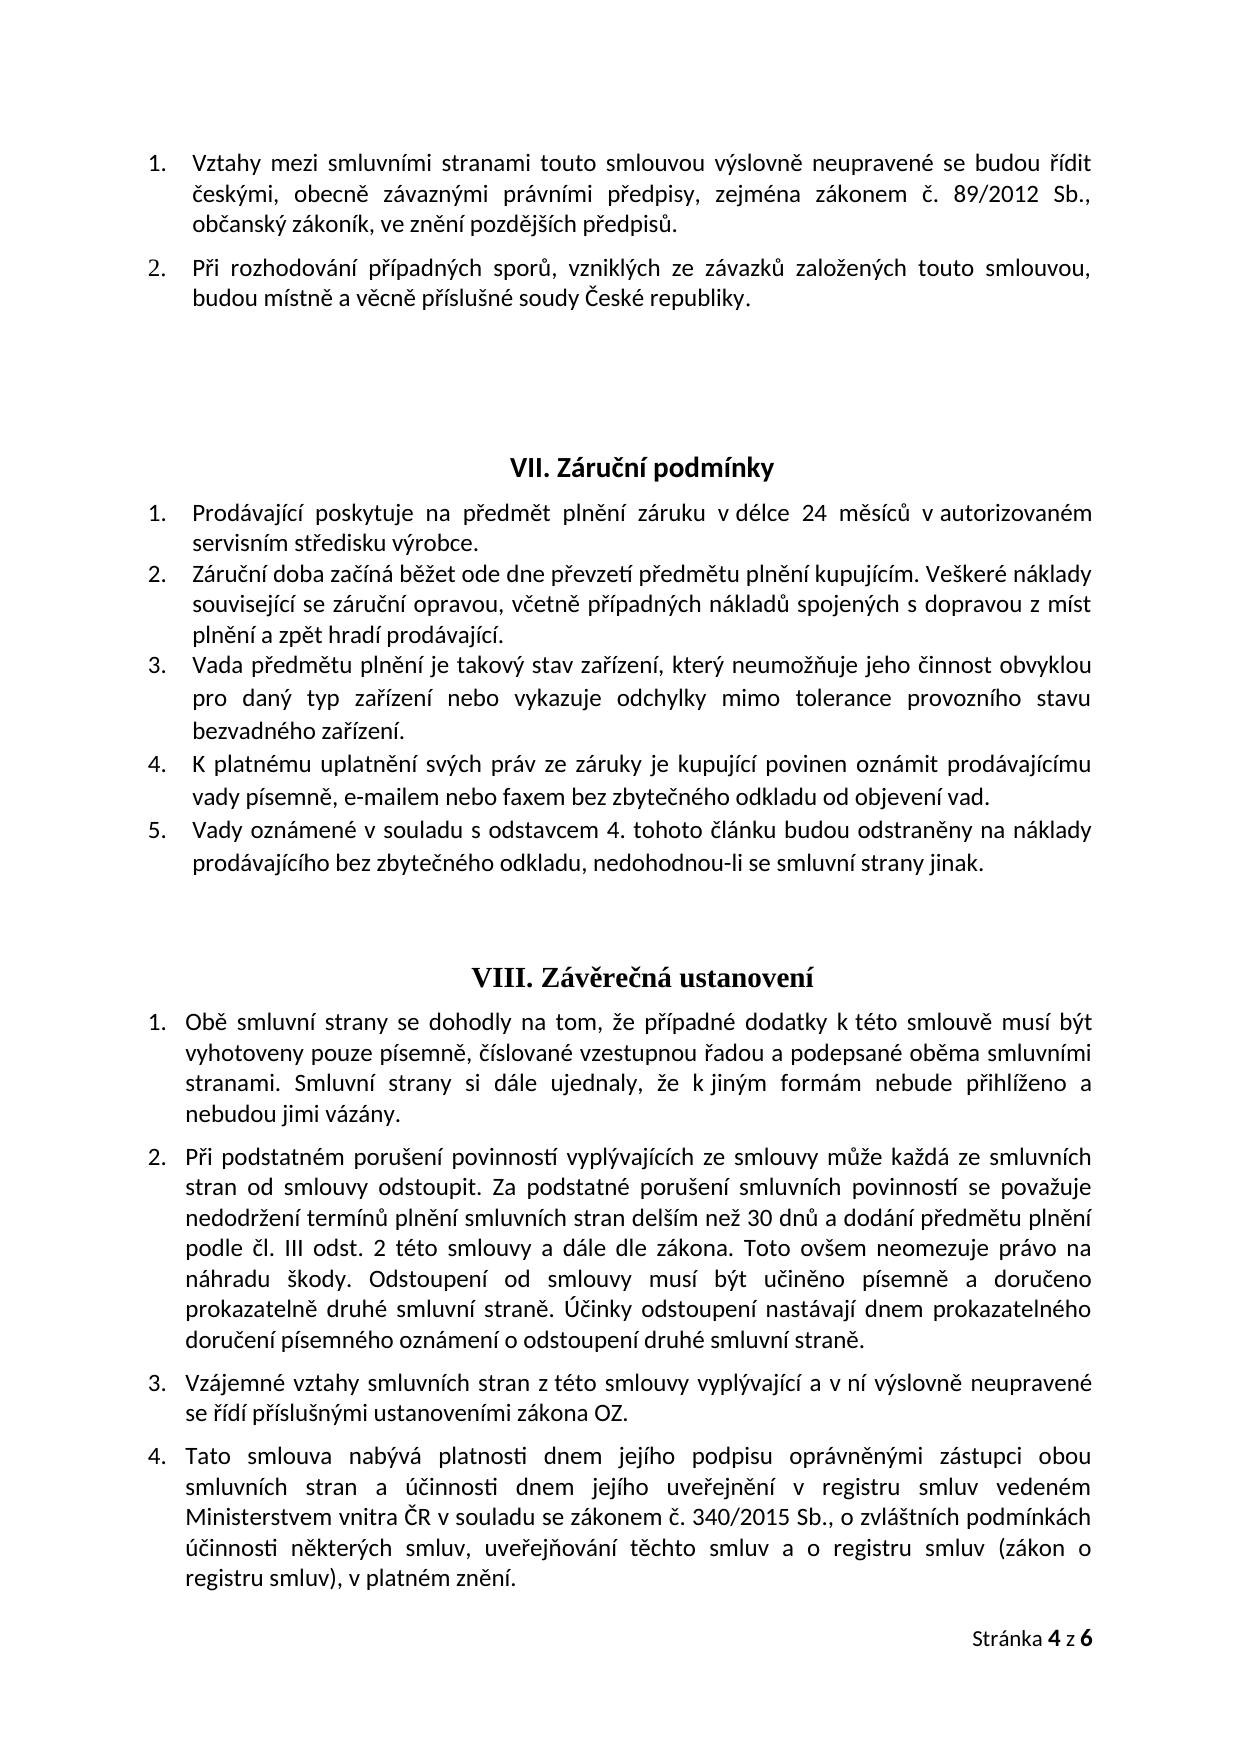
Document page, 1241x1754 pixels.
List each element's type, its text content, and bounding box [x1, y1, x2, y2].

list K platnému uplatnění svých práv ze záruky je kupující povinen oznámit prodávajícímu vady písemně, e-mailem nebo faxem bez zbytečného odkladu od objevení vad. [148, 748, 1093, 812]
list Vztahy mezi smluvními stranami touto smlouvou výslovně neupravené se budou řídit českými, obecně závaznými právními předpisy, zejména zákonem č. 89/2012 Sb., občanský zákoník, ve znění pozdějších předpisů. [148, 148, 1093, 239]
list Prodávající poskytuje na předmět plnění záruku v délce 24 měsíců v autorizovaném servisním středisku výrobce. [148, 497, 1093, 558]
list Při rozhodování případných sporů, vzniklých ze závazků založených touto smlouvou, budou místně a věcně příslušné soudy České republiky. [148, 252, 1093, 313]
list Vada předmětu plnění je takový stav zařízení, který neumožňuje jeho činnost obvyklou pro daný typ zařízení nebo vykazuje odchylky mimo tolerance provozního stavu bezvadného zařízení. [148, 650, 1093, 746]
list Tato smlouva nabývá platnosti dnem jejího podpisu oprávněnými zástupci obou smluvních stran a účinnosti dnem jejího uveřejnění v registru smluv vedeném Ministerstvem vnitra ČR v souladu se zákonem č. 340/2015 Sb., o zvláštních podmínkách účinnosti některých smluv, uveřejňování těchto smluv a o registru smluv (zákon o registru smluv), v platném znění. [148, 1441, 1093, 1593]
list Obě smluvní strany se dohodly na tom, že případné dodatky k této smlouvě musí být vyhotoveny pouze písemně, číslované vzestupnou řadou a podepsané oběma smluvními stranami. Smluvní strany si dále ujednaly, že k jiným formám nebude přihlíženo a nebudou jimi vázány. [148, 1006, 1093, 1128]
list Vzájemné vztahy smluvních stran z této smlouvy vyplývající a v ní výslovně neupravené se řídí příslušnými ustanoveními zákona OZ. [148, 1367, 1093, 1428]
list Vady oznámené v souladu s odstavcem 4. tohoto článku budou odstraněny na náklady prodávajícího bez zbytečného odkladu, nedohodnou-li se smluvní strany jinak. [148, 814, 1093, 878]
text VII. Záruční podmínky [192, 449, 1093, 484]
text VIII. Závěrečná ustanovení [192, 960, 1093, 994]
list Záruční doba začíná běžet ode dne převzetí předmětu plnění kupujícím. Veškeré náklady související se záruční opravou, včetně případných nákladů spojených s dopravou z míst plnění a zpět hradí prodávající. [148, 558, 1093, 650]
list Při podstatném porušení povinností vyplývajících ze smlouvy může každá ze smluvních stran od smlouvy odstoupit. Za podstatné porušení smluvních povinností se považuje nedodržení termínů plnění smluvních stran delším než 30 dnů a dodání předmětu plnění podle čl. III odst. 2 této smlouvy a dále dle zákona. Toto ovšem neomezuje právo na náhradu škody. Odstoupení od smlouvy musí být učiněno písemně a doručeno prokazatelně druhé smluvní straně. Účinky odstoupení nastávají dnem prokazatelného doručení písemného oznámení o odstoupení druhé smluvní straně. [148, 1141, 1093, 1354]
